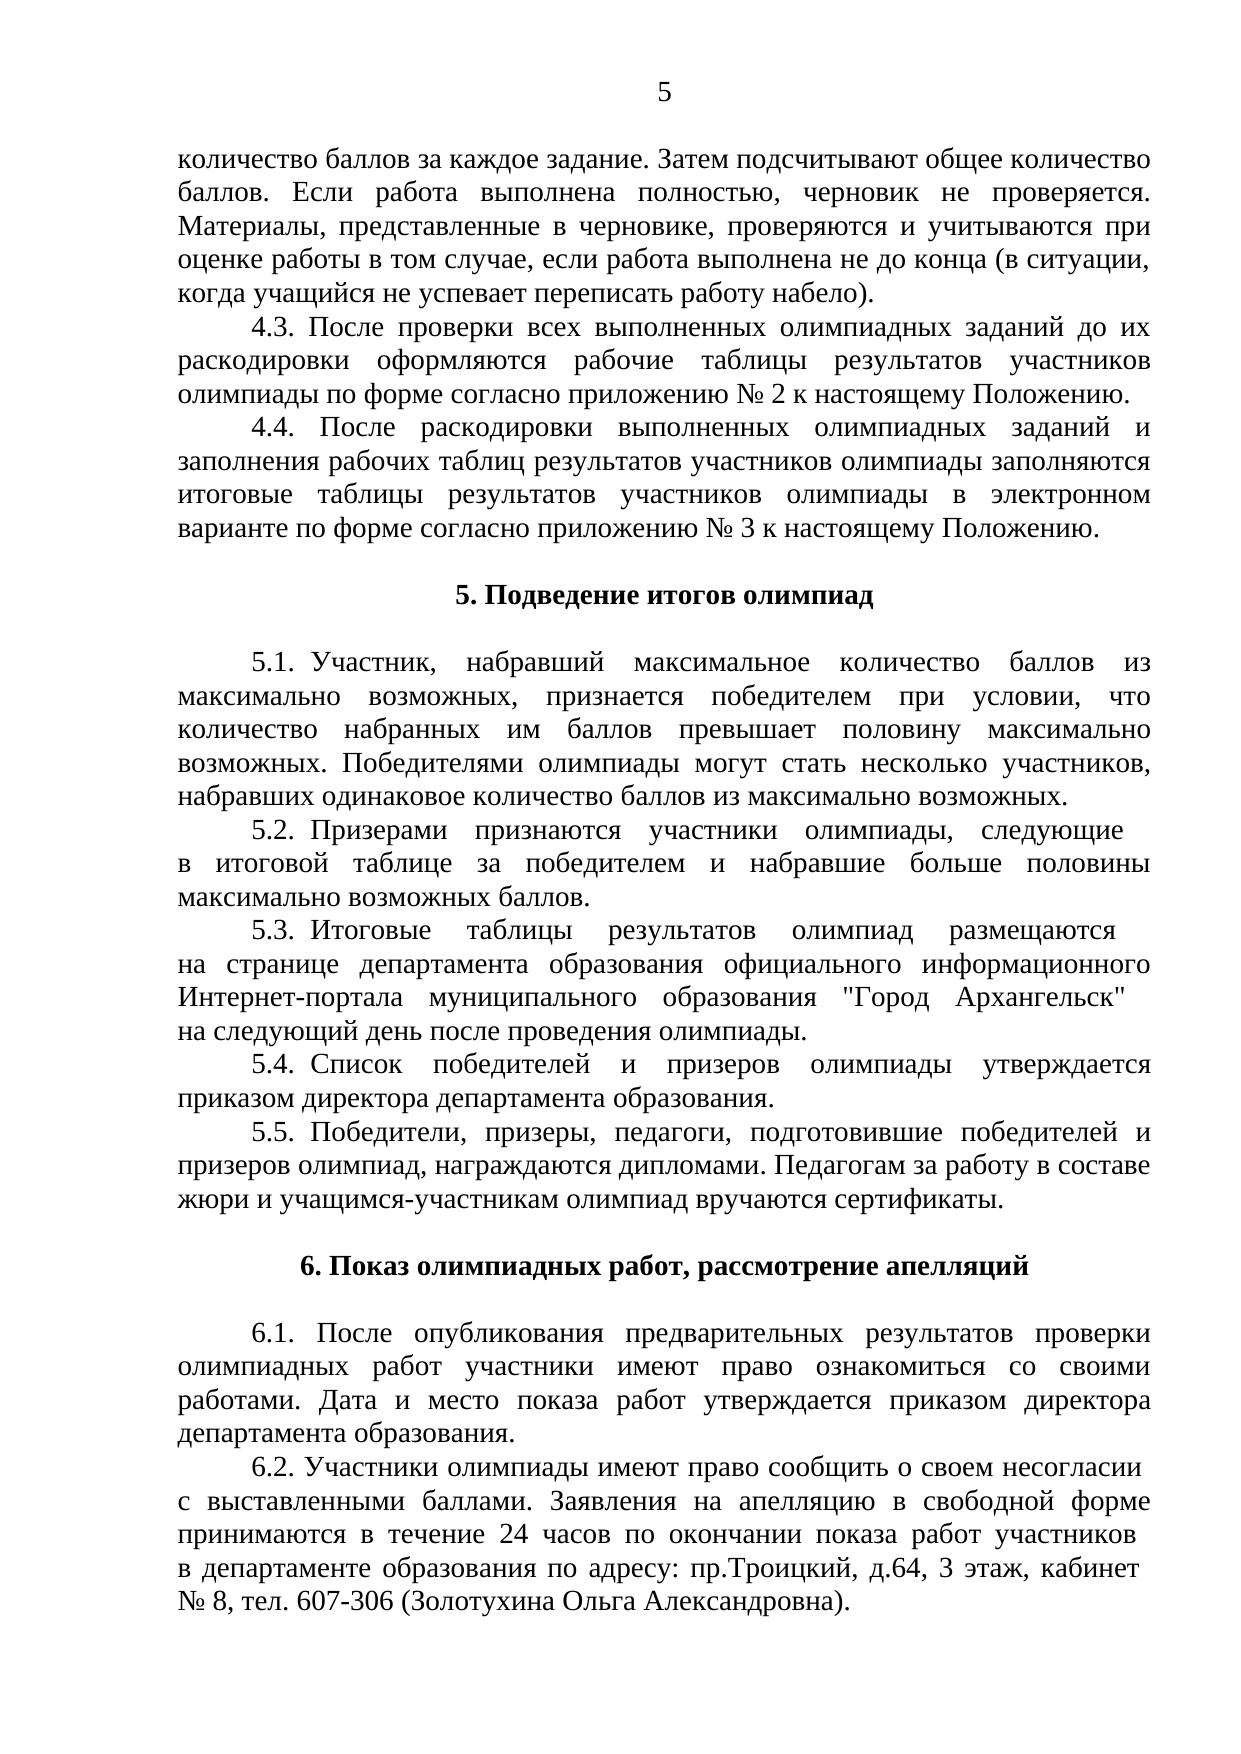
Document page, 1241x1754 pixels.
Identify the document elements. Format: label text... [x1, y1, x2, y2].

list Призерами признаются участники олимпиады, следующие в итоговой таблице за победителем и набравшие больше половины максимально возможных баллов. [177, 812, 1152, 912]
list Итоговые таблицы результатов олимпиад размещаются на странице департамента образования официального информационного Интернет-портала муниципального образования "Город Архангельск" на следующий день после проведения олимпиады. [177, 912, 1152, 1047]
text 6.1. После опубликования предварительных результатов проверки олимпиадных работ участники имеют право ознакомиться со своими работами. Дата и место показа работ утверждается приказом директора департамента образования. [177, 1315, 1152, 1449]
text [177, 141, 1152, 309]
text 6. Показ олимпиадных работ, рассмотрение апелляций [177, 1248, 1152, 1281]
list Участник, набравший максимальное количество баллов из максимально возможных, признается победителем при условии, что количество набранных им баллов превышает половину максимально возможных. Победителями олимпиады могут стать несколько участников, набравших одинаковое количество баллов из максимально возможных. [177, 644, 1152, 812]
text 6.2. Участники олимпиады имеют право сообщить о своем несогласии с выставленными баллами. Заявления на апелляцию в свободной форме принимаются в течение 24 часов по окончании показа работ участников в департаменте образования по адресу: пр.Троицкий, д.64, 3 этаж, кабинет № 8, тел. 607-306 (Золотухина Ольга Александровна). [177, 1449, 1152, 1617]
list Список победителей и призеров олимпиады утверждается приказом директора департамента образования. [177, 1047, 1152, 1114]
list Победители, призеры, педагоги, подготовившие победителей и призеров олимпиад, награждаются дипломами. Педагогам за работу в составе жюри и учащимся-участникам олимпиад вручаются сертификаты. [177, 1114, 1152, 1214]
text 4.4. После раскодировки выполненных олимпиадных заданий и заполнения рабочих таблиц результатов участников олимпиады заполняются итоговые таблицы результатов участников олимпиады в электронном варианте по форме согласно приложению № 3 к настоящему Положению. [177, 409, 1152, 543]
text 5. Подведение итогов олимпиад [177, 577, 1152, 611]
text 4.3. После проверки всех выполненных олимпиадных заданий до их раскодировки оформляются рабочие таблицы результатов участников олимпиады по форме согласно приложению № 2 к настоящему Положению. [177, 309, 1152, 409]
